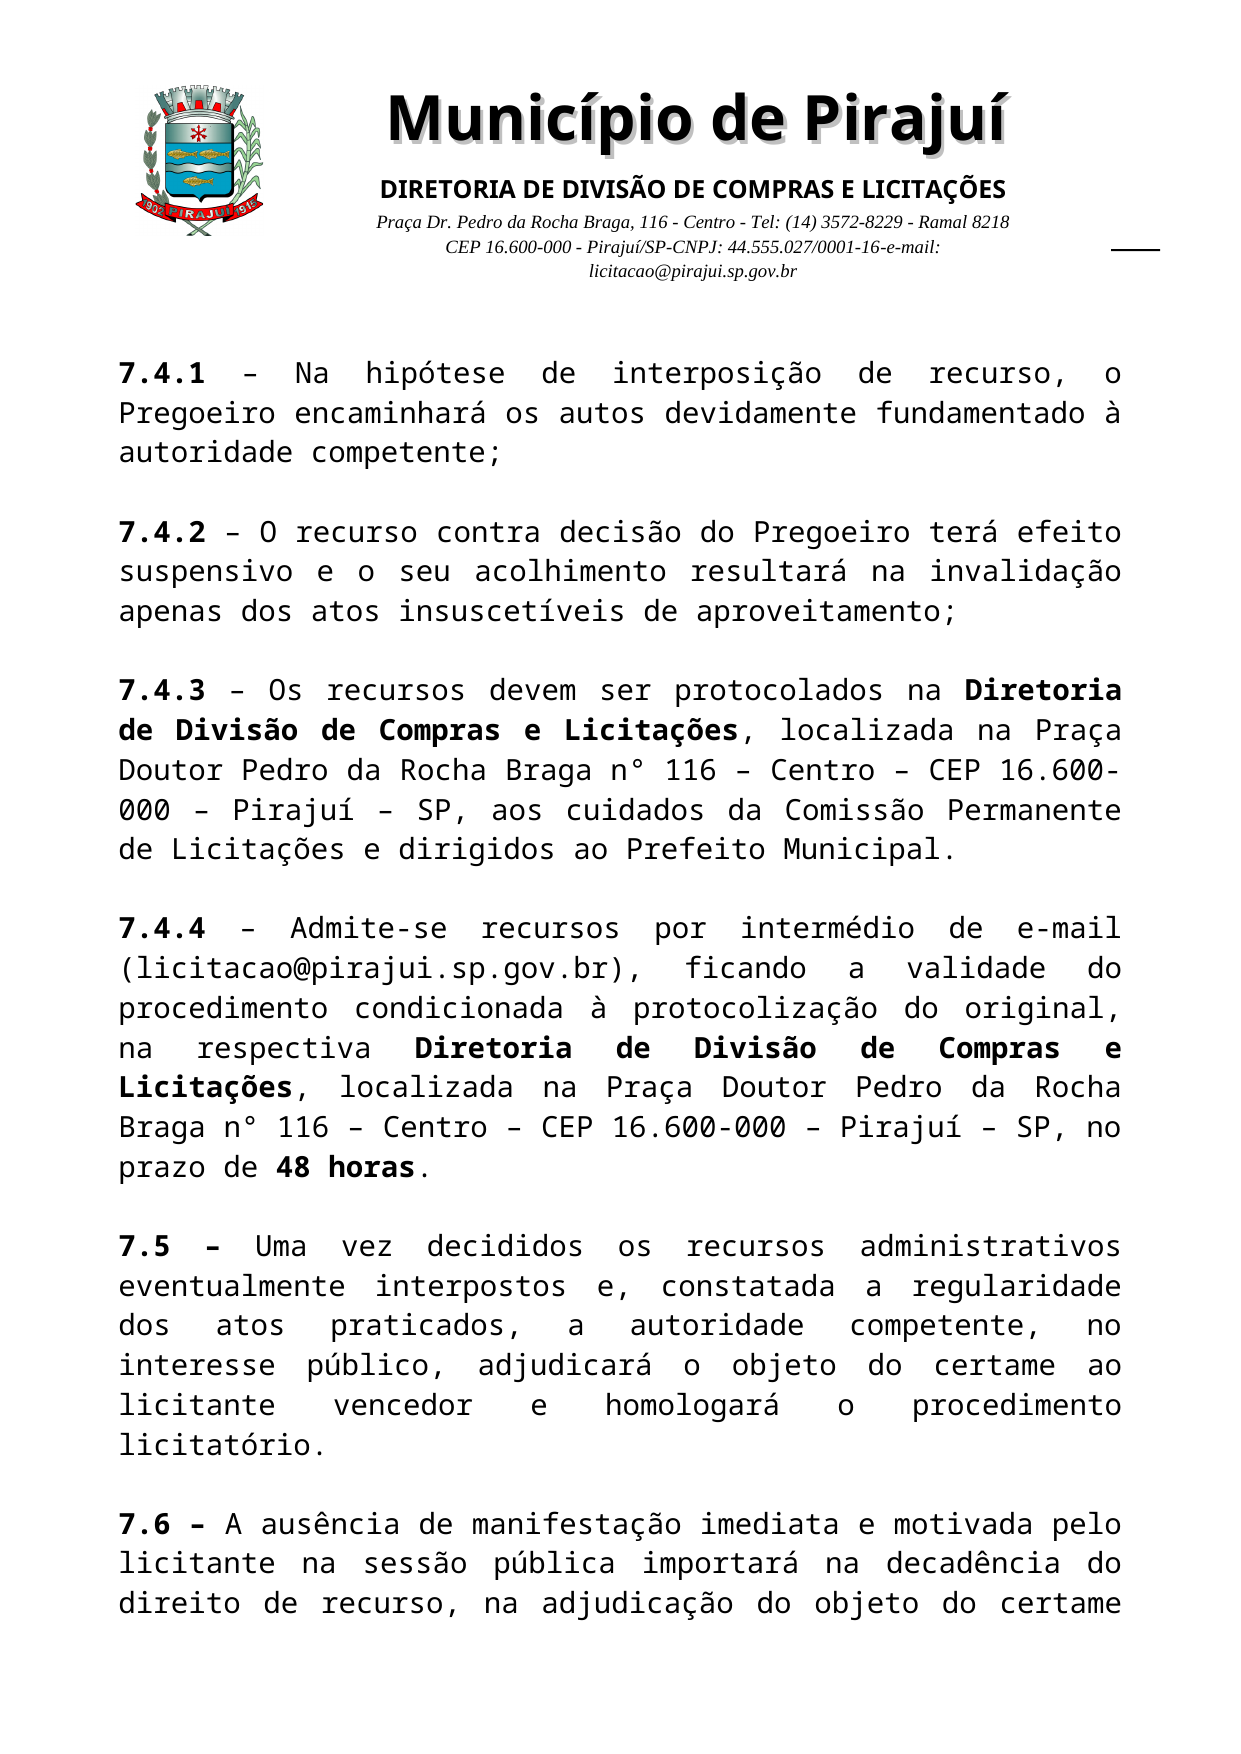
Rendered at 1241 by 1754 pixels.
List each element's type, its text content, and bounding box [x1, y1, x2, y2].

text 7.4.3 – Os recursos devem ser protocolados na Diretoria de Divisão de Compras e Licitações, localizada na Praça Doutor Pedro da Rocha Braga n° 116 – Centro – CEP 16.600-000 – Pirajuí – SP, aos cuidados da Comissão Permanente de Licitações e dirigidos ao Prefeito Municipal. [118, 670, 1122, 868]
text 7.5 – Uma vez decididos os recursos administrativos eventualmente interpostos e, constatada a regularidade dos atos praticados, a autoridade competente, no interesse público, adjudicará o objeto do certame ao licitante vencedor e homologará o procedimento licitatório. [118, 1225, 1122, 1463]
text 7.4.1 – Na hipótese de interposição de recurso, o Pregoeiro encaminhará os autos devidamente fundamentado à autoridade competente; [118, 352, 1122, 471]
picture [135, 85, 264, 236]
text 7.4.4 – Admite-se recursos por intermédio de e-mail (licitacao@pirajui.sp.gov.br), ficando a validade do procedimento condicionada à protocolização do original, na respectiva Diretoria de Divisão de Compras e Licitações, localizada na Praça Doutor Pedro da Rocha Braga n° 116 – Centro – CEP 16.600-000 – Pirajuí – SP, no prazo de 48 horas. [118, 908, 1122, 1186]
text 7.4.2 – O recurso contra decisão do Pregoeiro terá efeito suspensivo e o seu acolhimento resultará na invalidação apenas dos atos insuscetíveis de aproveitamento; [118, 511, 1122, 630]
